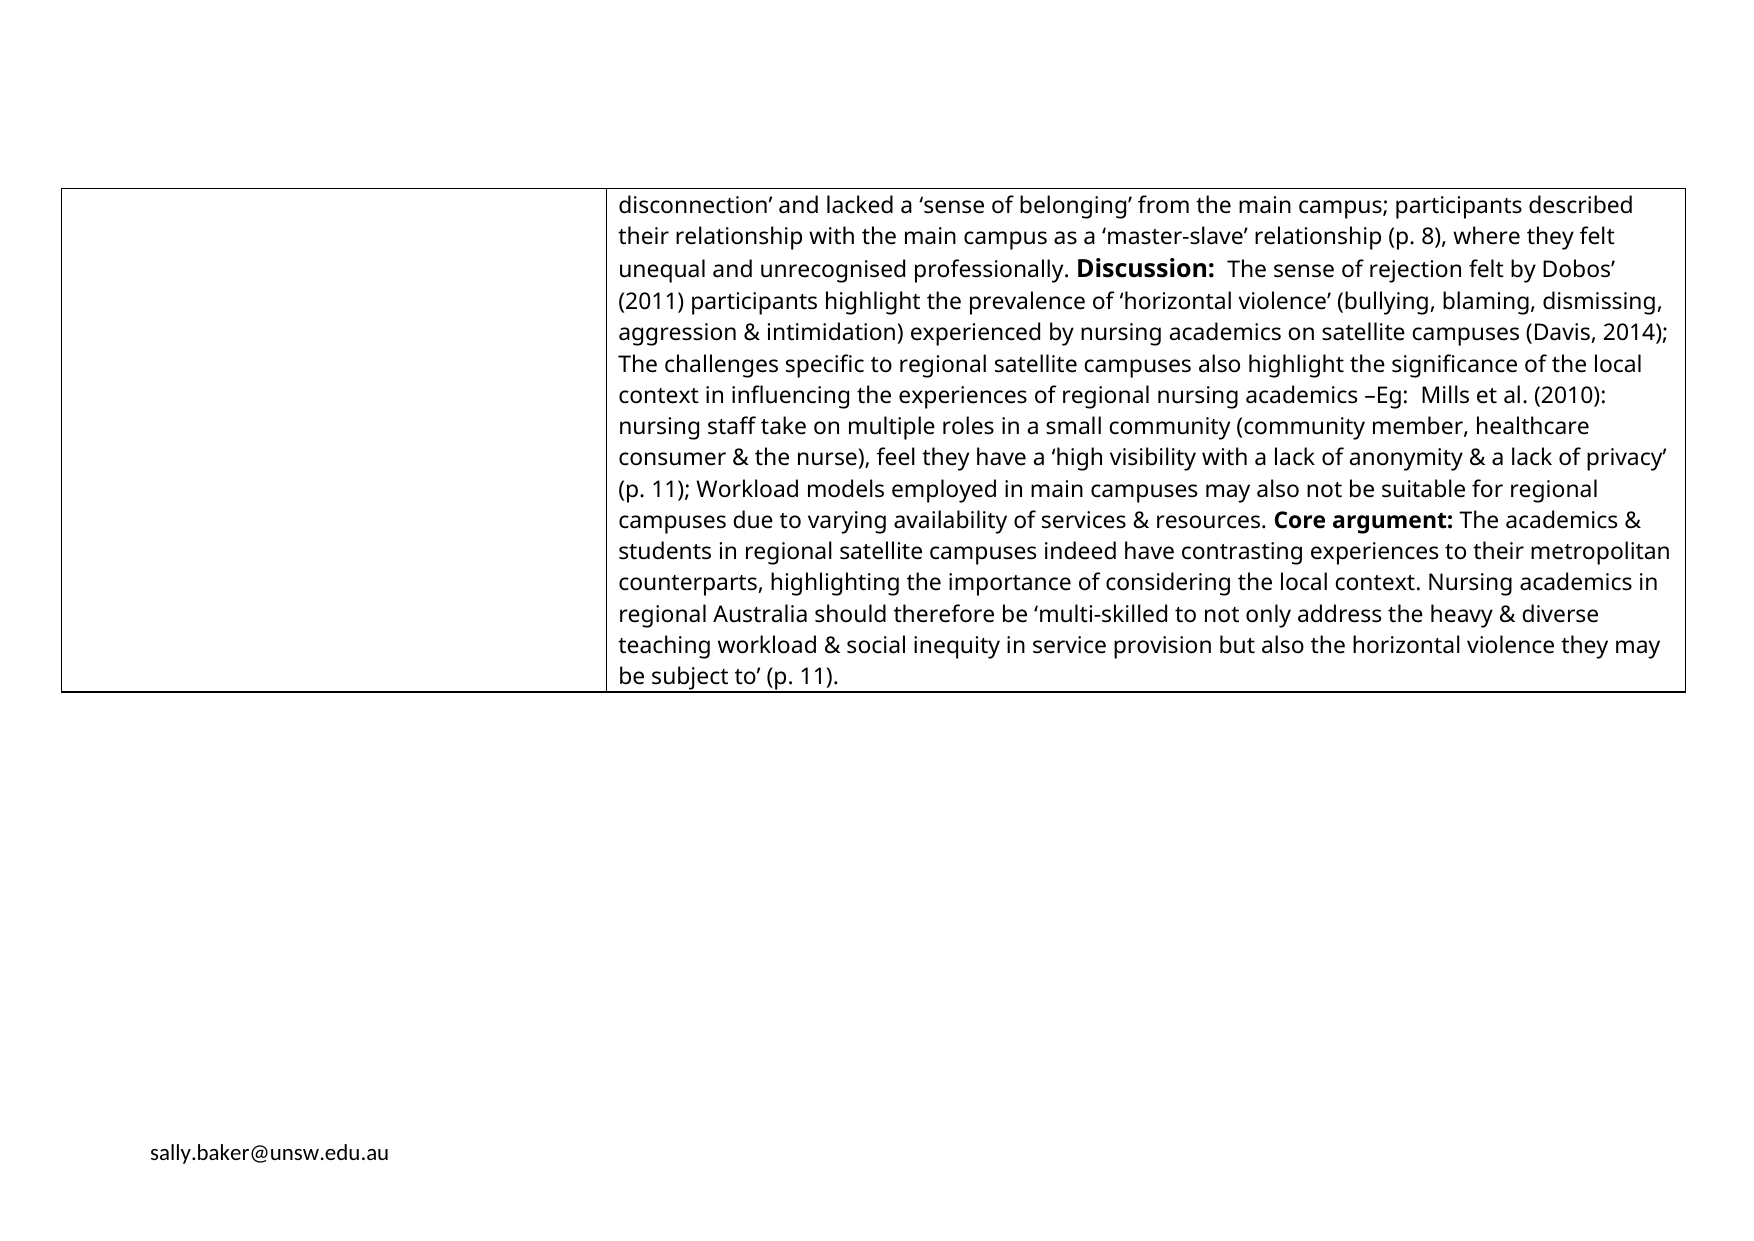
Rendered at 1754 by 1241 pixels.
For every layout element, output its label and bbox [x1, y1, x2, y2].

table_cell [607, 189, 1685, 691]
table_cell [62, 189, 606, 691]
